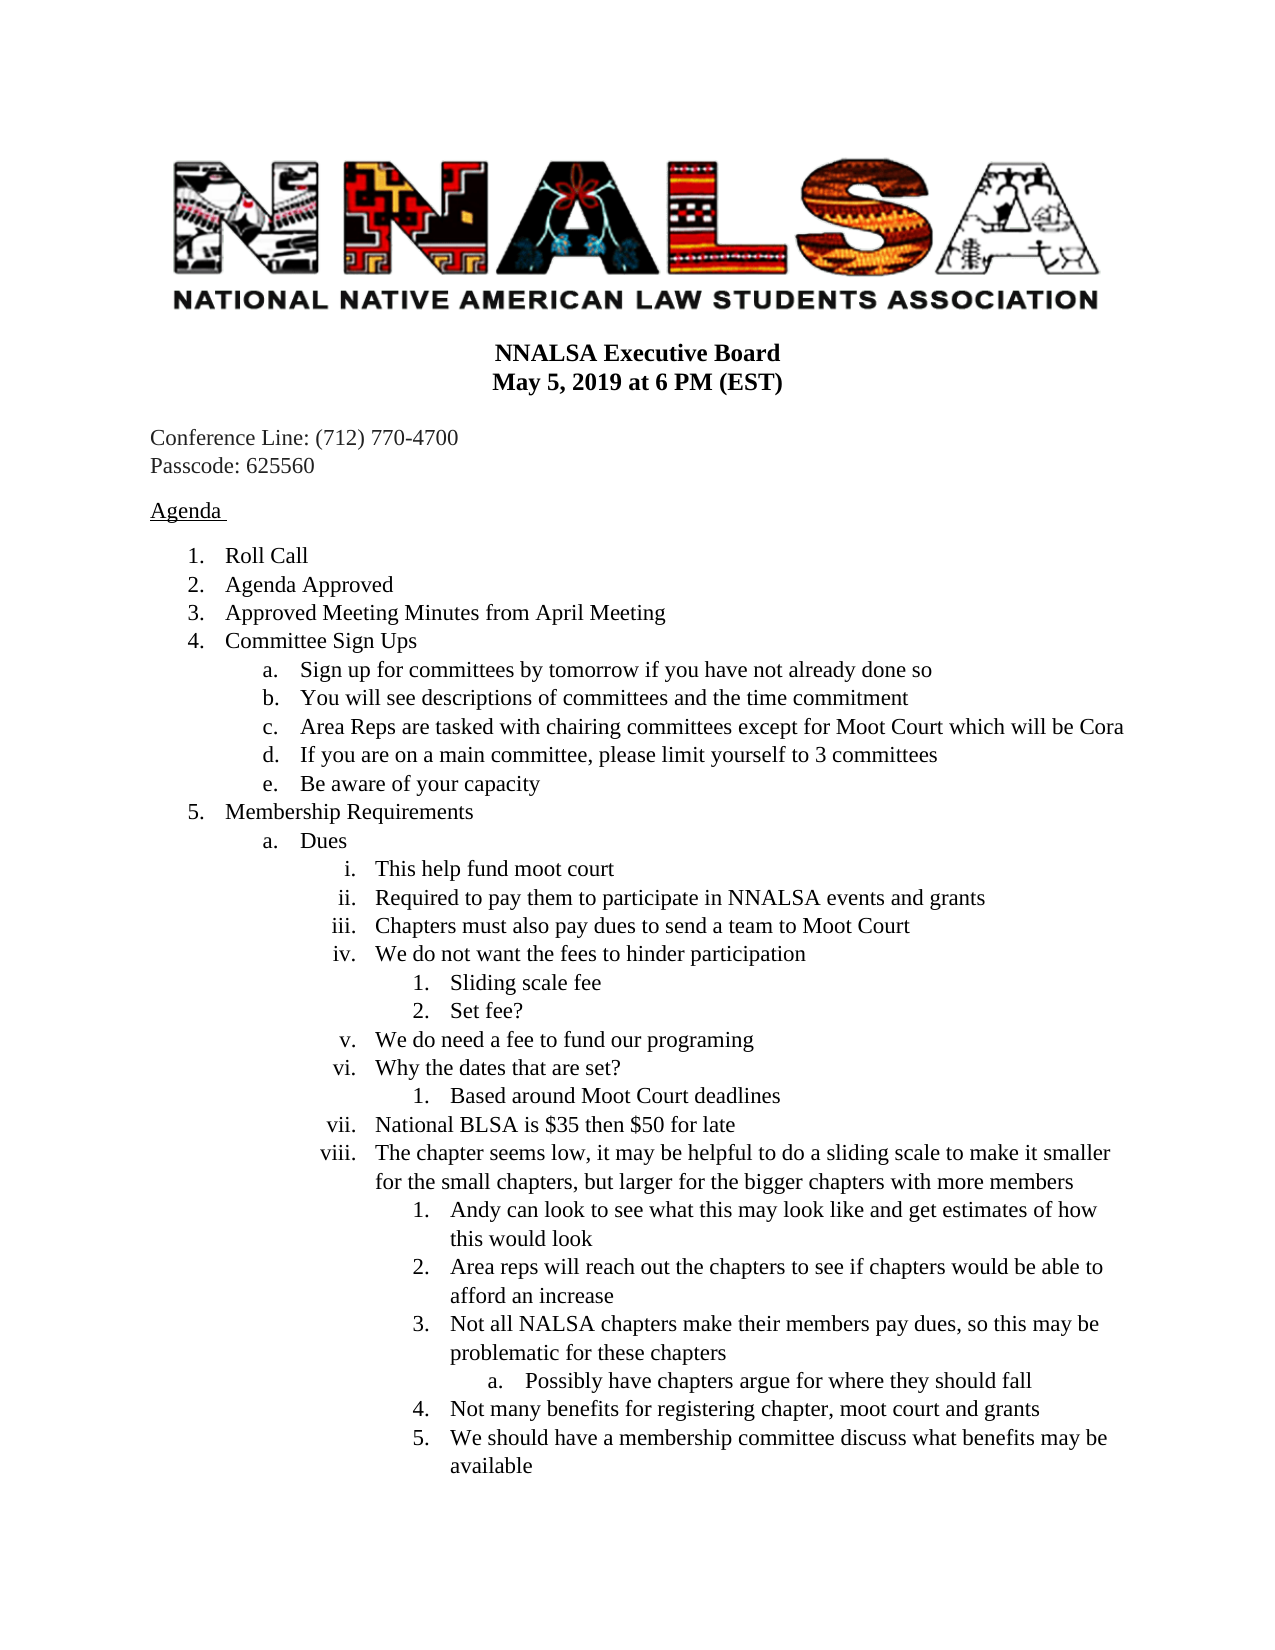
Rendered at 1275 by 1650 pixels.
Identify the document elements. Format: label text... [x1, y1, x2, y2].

list Membership Requirements [187, 798, 1125, 824]
list Agenda Approved [187, 571, 1125, 597]
list Required to pay them to participate in NNALSA events and grants [356, 883, 1125, 910]
list Possibly have chapters argue for where they should fall [487, 1367, 1125, 1393]
list Why the dates that are set? [356, 1054, 1125, 1081]
list You will see descriptions of committees and the time commitment [262, 684, 1125, 711]
text Conference Line: (712) 770-4700 Passcode: 625560 [150, 424, 1125, 478]
list Not many benefits for registering chapter, moot court and grants [412, 1395, 1125, 1422]
list We do not want the fees to hinder participation [356, 940, 1125, 967]
list The chapter seems low, it may be helpful to do a sliding scale to make it smaller for the small chapters, but larger for the bigger chapters with more members [356, 1139, 1125, 1194]
picture [162, 150, 1113, 320]
list We do need a fee to fund our programing [356, 1026, 1125, 1052]
list Area Reps are tasked with chairing committees except for Moot Court which will be Cora [262, 713, 1125, 739]
list We should have a membership committee discuss what benefits may be available [412, 1424, 1125, 1479]
list Chapters must also pay dues to send a team to Moot Court [356, 912, 1125, 938]
text May 5, 2019 at 6 PM (EST) [150, 367, 1125, 396]
text NNALSA Executive Board [150, 338, 1125, 367]
list Sign up for committees by tomorrow if you have not already done so [262, 656, 1125, 682]
list Sliding scale fee [412, 969, 1125, 995]
list Be aware of your capacity [262, 770, 1125, 796]
text Agenda [150, 497, 1125, 523]
list This help fund moot court [356, 855, 1125, 881]
list Roll Call [187, 542, 1125, 569]
list Approved Meeting Minutes from April Meeting [187, 599, 1125, 626]
list Dues [262, 827, 1125, 853]
list Area reps will reach out the chapters to see if chapters would be able to afford an increase [412, 1253, 1125, 1308]
list Committee Sign Ups [187, 628, 1125, 654]
list If you are on a main committee, please limit yourself to 3 committees [262, 741, 1125, 768]
list National BLSA is $35 then $50 for late [356, 1111, 1125, 1137]
list Andy can look to see what this may look like and get estimates of how this would look [412, 1196, 1125, 1251]
list Not all NALSA chapters make their members pay dues, so this may be problematic for these chapters [412, 1310, 1125, 1365]
list Based around Moot Court deadlines [412, 1083, 1125, 1109]
list Set fee? [412, 997, 1125, 1024]
